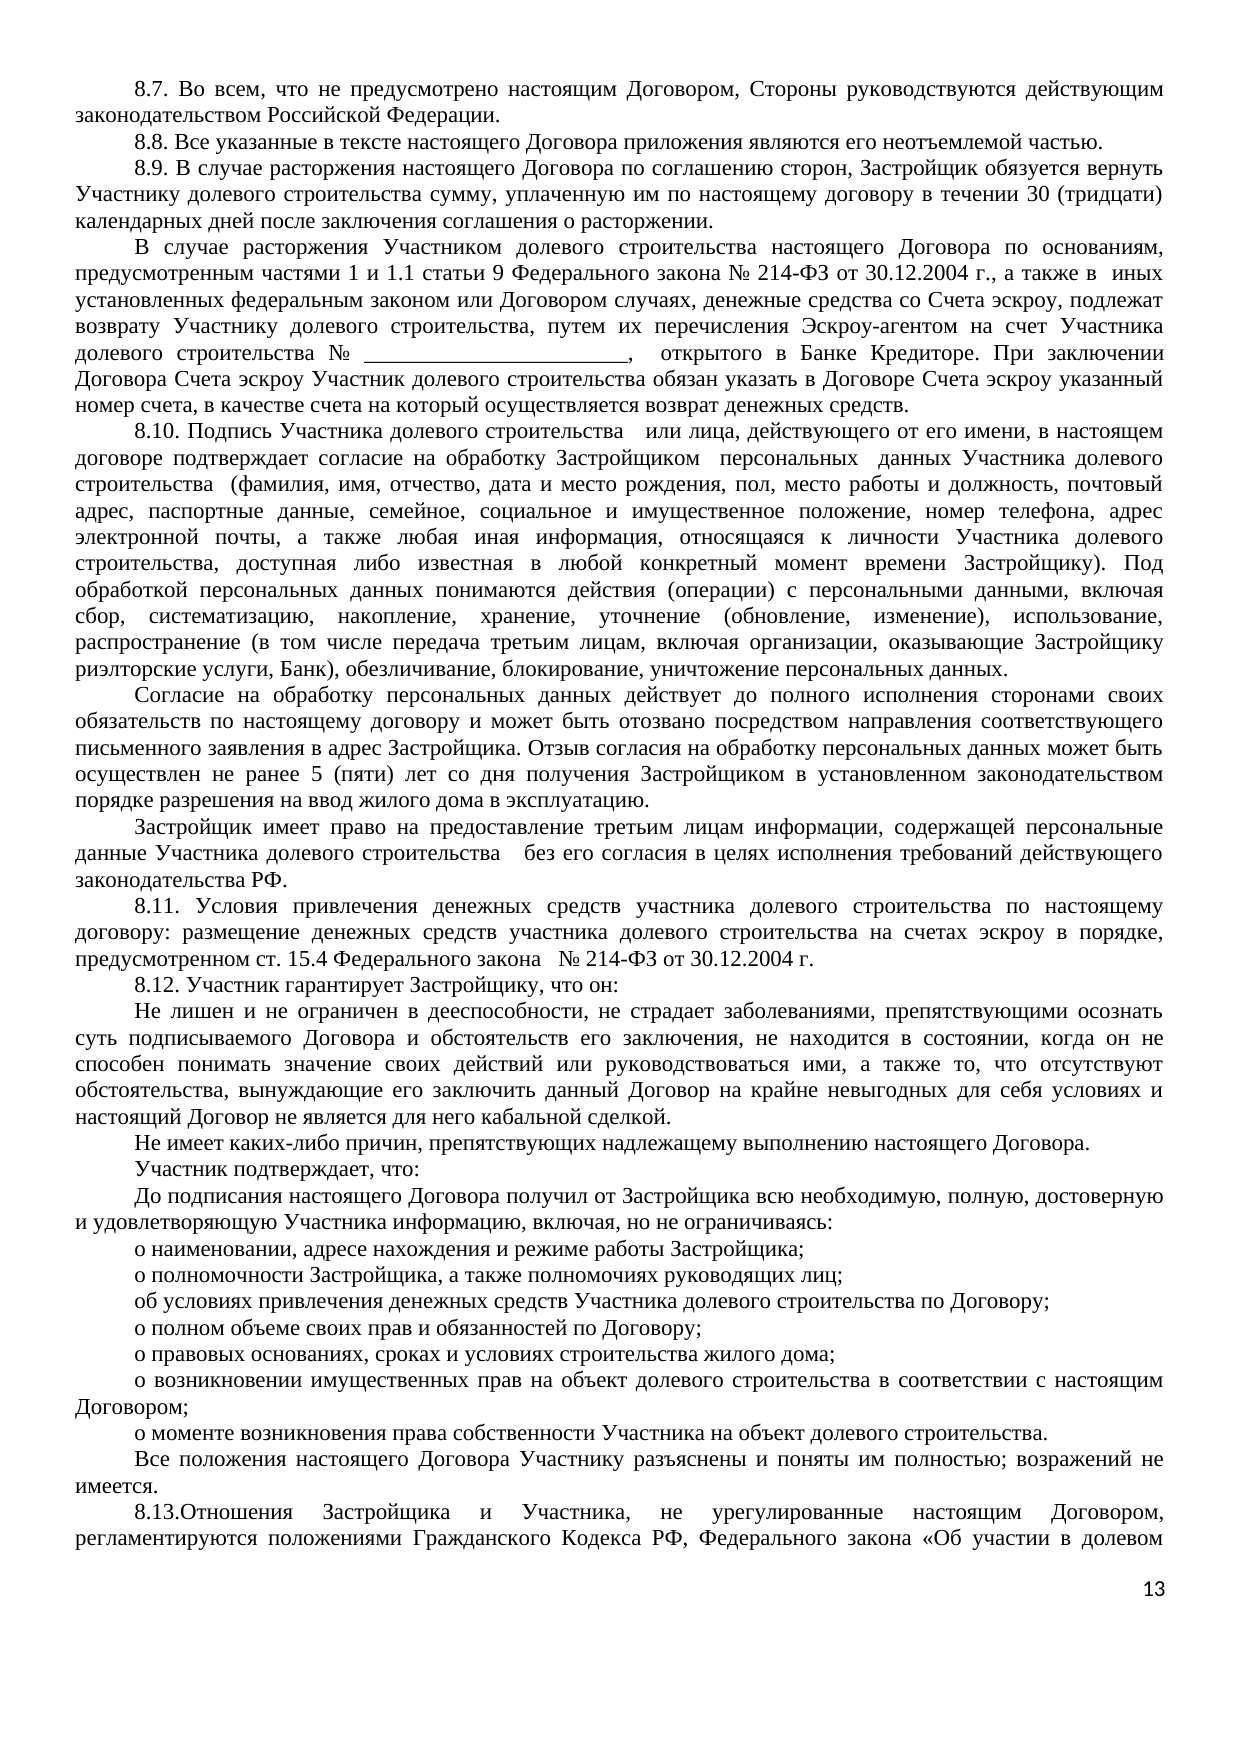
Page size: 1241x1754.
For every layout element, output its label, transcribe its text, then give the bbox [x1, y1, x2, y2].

text о правовых основаниях, сроках и условиях строительства жилого дома; [75, 1340, 1165, 1366]
text Согласие на обработку персональных данных действует до полного исполнения сторонами своих обязательств по настоящему договору и может быть отозвано посредством направления соответствующего письменного заявления в адрес Застройщика. Отзыв согласия на обработку персональных данных может быть осуществлен не ранее 5 (пяти) лет со дня получения Застройщиком в установленном законодательством порядке разрешения на ввод жилого дома в эксплуатацию. [75, 681, 1165, 813]
text До подписания настоящего Договора получил от Застройщика всю необходимую, полную, достоверную и удовлетворяющую Участника информацию, включая, но не ограничиваясь: [75, 1182, 1165, 1234]
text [75, 1498, 1165, 1551]
text о полномочности Застройщика, а также полномочиях руководящих лиц; [75, 1261, 1165, 1287]
text о полном объеме своих прав и обязанностей по Договору; [75, 1314, 1165, 1340]
text 8.12. Участник гарантирует Застройщику, что он: [75, 971, 1165, 997]
text 8.10. Подпись Участника долевого строительства или лица, действующего от его имени, в настоящем договоре подтверждает согласие на обработку Застройщиком персональных данных Участника долевого строительства (фамилия, имя, отчество, дата и место рождения, пол, место работы и должность, почтовый адрес, паспортные данные, семейное, социальное и имущественное положение, номер телефона, адрес электронной почты, а также любая иная информация, относящаяся к личности Участника долевого строительства, доступная либо известная в любой конкретный момент времени Застройщику). Под обработкой персональных данных понимаются действия (операции) с персональными данными, включая сбор, систематизацию, накопление, хранение, уточнение (обновление, изменение), использование, распространение (в том числе передача третьим лицам, включая организации, оказывающие Застройщику риэлторские услуги, Банк), обезличивание, блокирование, уничтожение персональных данных. [75, 418, 1165, 681]
text 8.8. Все указанные в тексте настоящего Договора приложения являются его неотъемлемой частью. [75, 128, 1165, 154]
text 8.9. В случае расторжения настоящего Договора по соглашению сторон, Застройщик обязуется вернуть Участнику долевого строительства сумму, уплаченную им по настоящему договору в течении 30 (тридцати) календарных дней после заключения соглашения о расторжении. [75, 154, 1165, 233]
text Застройщик имеет право на предоставление третьим лицам информации, содержащей персональные данные Участника долевого строительства без его согласия в целях исполнения требований действующего законодательства РФ. [75, 813, 1165, 892]
text об условиях привлечения денежных средств Участника долевого строительства по Договору; [75, 1287, 1165, 1314]
text Не лишен и не ограничен в дееспособности, не страдает заболеваниями, препятствующими осознать суть подписываемого Договора и обстоятельств его заключения, не находится в состоянии, когда он не способен понимать значение своих действий или руководствоваться ими, а также то, что отсутствуют обстоятельства, вынуждающие его заключить данный Договор на крайне невыгодных для себя условиях и настоящий Договор не является для него кабальной сделкой. [75, 997, 1165, 1129]
text Все положения настоящего Договора Участнику разъяснены и поняты им полностью; возражений не имеется. [75, 1445, 1165, 1498]
text Участник подтверждает, что: [75, 1156, 1165, 1182]
text о возникновении имущественных прав на объект долевого строительства в соответствии с настоящим Договором; [75, 1366, 1165, 1419]
text 8.11. Условия привлечения денежных средств участника долевого строительства по настоящему договору: размещение денежных средств участника долевого строительства на счетах эскроу в порядке, предусмотренном ст. 15.4 Федерального закона № 214-ФЗ от 30.12.2004 г. [75, 892, 1165, 971]
text Не имеет каких-либо причин, препятствующих надлежащему выполнению настоящего Договора. [75, 1129, 1165, 1156]
text о наименовании, адресе нахождения и режиме работы Застройщика; [75, 1234, 1165, 1261]
text 8.7. Во всем, что не предусмотрено настоящим Договором, Стороны руководствуются действующим законодательством Российской Федерации. [75, 75, 1165, 128]
text о моменте возникновения права собственности Участника на объект долевого строительства. [75, 1419, 1165, 1445]
text В случае расторжения Участником долевого строительства настоящего Договора по основаниям, предусмотренным частями 1 и 1.1 статьи 9 Федерального закона № 214-ФЗ от 30.12.2004 г., а также в иных установленных федеральным законом или Договором случаях, денежные средства со Счета эскроу, подлежат возврату Участнику долевого строительства, путем их перечисления Эскроу-агентом на счет Участника долевого строительства № _______________________, открытого в Банке Кредиторе. При заключении Договора Счета эскроу Участник долевого строительства обязан указать в Договоре Счета эскроу указанный номер счета, в качестве счета на который осуществляется возврат денежных средств. [75, 233, 1165, 418]
